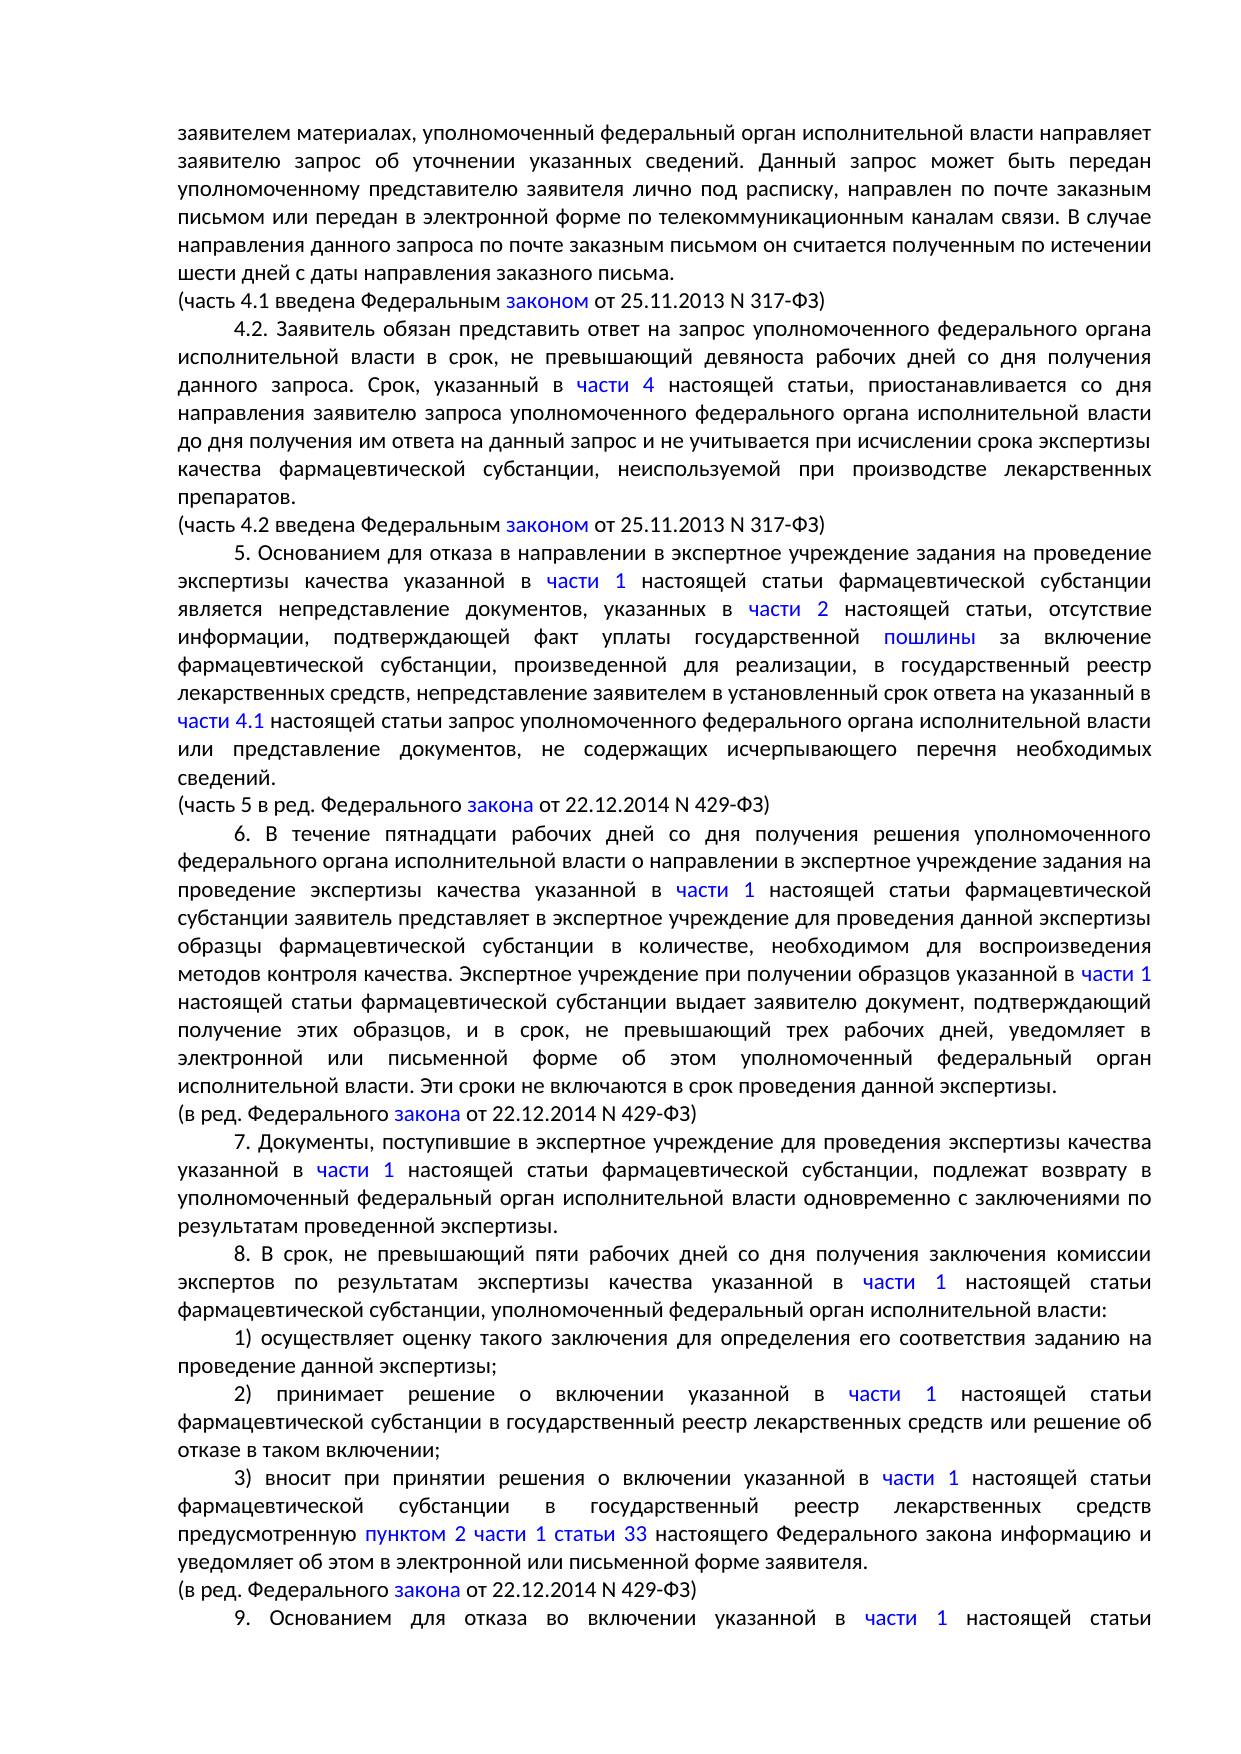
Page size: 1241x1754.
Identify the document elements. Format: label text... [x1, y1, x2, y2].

text 3) вносит при принятии решения о включении указанной в части 1 настоящей статьи фармацевтической субстанции в государственный реестр лекарственных средств предусмотренную пунктом 2 части 1 статьи 33 настоящего Федерального закона информацию и уведомляет об этом в электронной или письменной форме заявителя. [177, 1463, 1152, 1575]
text 6. В течение пятнадцати рабочих дней со дня получения решения уполномоченного федерального органа исполнительной власти о направлении в экспертное учреждение задания на проведение экспертизы качества указанной в части 1 настоящей статьи фармацевтической субстанции заявитель представляет в экспертное учреждение для проведения данной экспертизы образцы фармацевтической субстанции в количестве, необходимом для воспроизведения методов контроля качества. Экспертное учреждение при получении образцов указанной в части 1 настоящей статьи фармацевтической субстанции выдает заявителю документ, подтверждающий получение этих образцов, и в срок, не превышающий трех рабочих дней, уведомляет в электронной или письменной форме об этом уполномоченный федеральный орган исполнительной власти. Эти сроки не включаются в срок проведения данной экспертизы. [177, 819, 1152, 1099]
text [177, 1603, 1152, 1631]
text (часть 4.1 введена Федеральным законом от 25.11.2013 N 317-ФЗ) [177, 286, 1152, 314]
text 4.2. Заявитель обязан представить ответ на запрос уполномоченного федерального органа исполнительной власти в срок, не превышающий девяноста рабочих дней со дня получения данного запроса. Срок, указанный в части 4 настоящей статьи, приостанавливается со дня направления заявителю запроса уполномоченного федерального органа исполнительной власти до дня получения им ответа на данный запрос и не учитывается при исчислении срока экспертизы качества фармацевтической субстанции, неиспользуемой при производстве лекарственных препаратов. [177, 314, 1152, 510]
text 8. В срок, не превышающий пяти рабочих дней со дня получения заключения комиссии экспертов по результатам экспертизы качества указанной в части 1 настоящей статьи фармацевтической субстанции, уполномоченный федеральный орган исполнительной власти: [177, 1239, 1152, 1323]
text (часть 5 в ред. Федерального закона от 22.12.2014 N 429-ФЗ) [177, 791, 1152, 819]
text (в ред. Федерального закона от 22.12.2014 N 429-ФЗ) [177, 1099, 1152, 1127]
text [177, 118, 1152, 286]
text 7. Документы, поступившие в экспертное учреждение для проведения экспертизы качества указанной в части 1 настоящей статьи фармацевтической субстанции, подлежат возврату в уполномоченный федеральный орган исполнительной власти одновременно с заключениями по результатам проведенной экспертизы. [177, 1127, 1152, 1239]
text 1) осуществляет оценку такого заключения для определения его соответствия заданию на проведение данной экспертизы; [177, 1323, 1152, 1379]
text 5. Основанием для отказа в направлении в экспертное учреждение задания на проведение экспертизы качества указанной в части 1 настоящей статьи фармацевтической субстанции является непредставление документов, указанных в части 2 настоящей статьи, отсутствие информации, подтверждающей факт уплаты государственной пошлины за включение фармацевтической субстанции, произведенной для реализации, в государственный реестр лекарственных средств, непредставление заявителем в установленный срок ответа на указанный в части 4.1 настоящей статьи запрос уполномоченного федерального органа исполнительной власти или представление документов, не содержащих исчерпывающего перечня необходимых сведений. [177, 538, 1152, 791]
text (в ред. Федерального закона от 22.12.2014 N 429-ФЗ) [177, 1575, 1152, 1603]
text (часть 4.2 введена Федеральным законом от 25.11.2013 N 317-ФЗ) [177, 510, 1152, 538]
text 2) принимает решение о включении указанной в части 1 настоящей статьи фармацевтической субстанции в государственный реестр лекарственных средств или решение об отказе в таком включении; [177, 1379, 1152, 1463]
